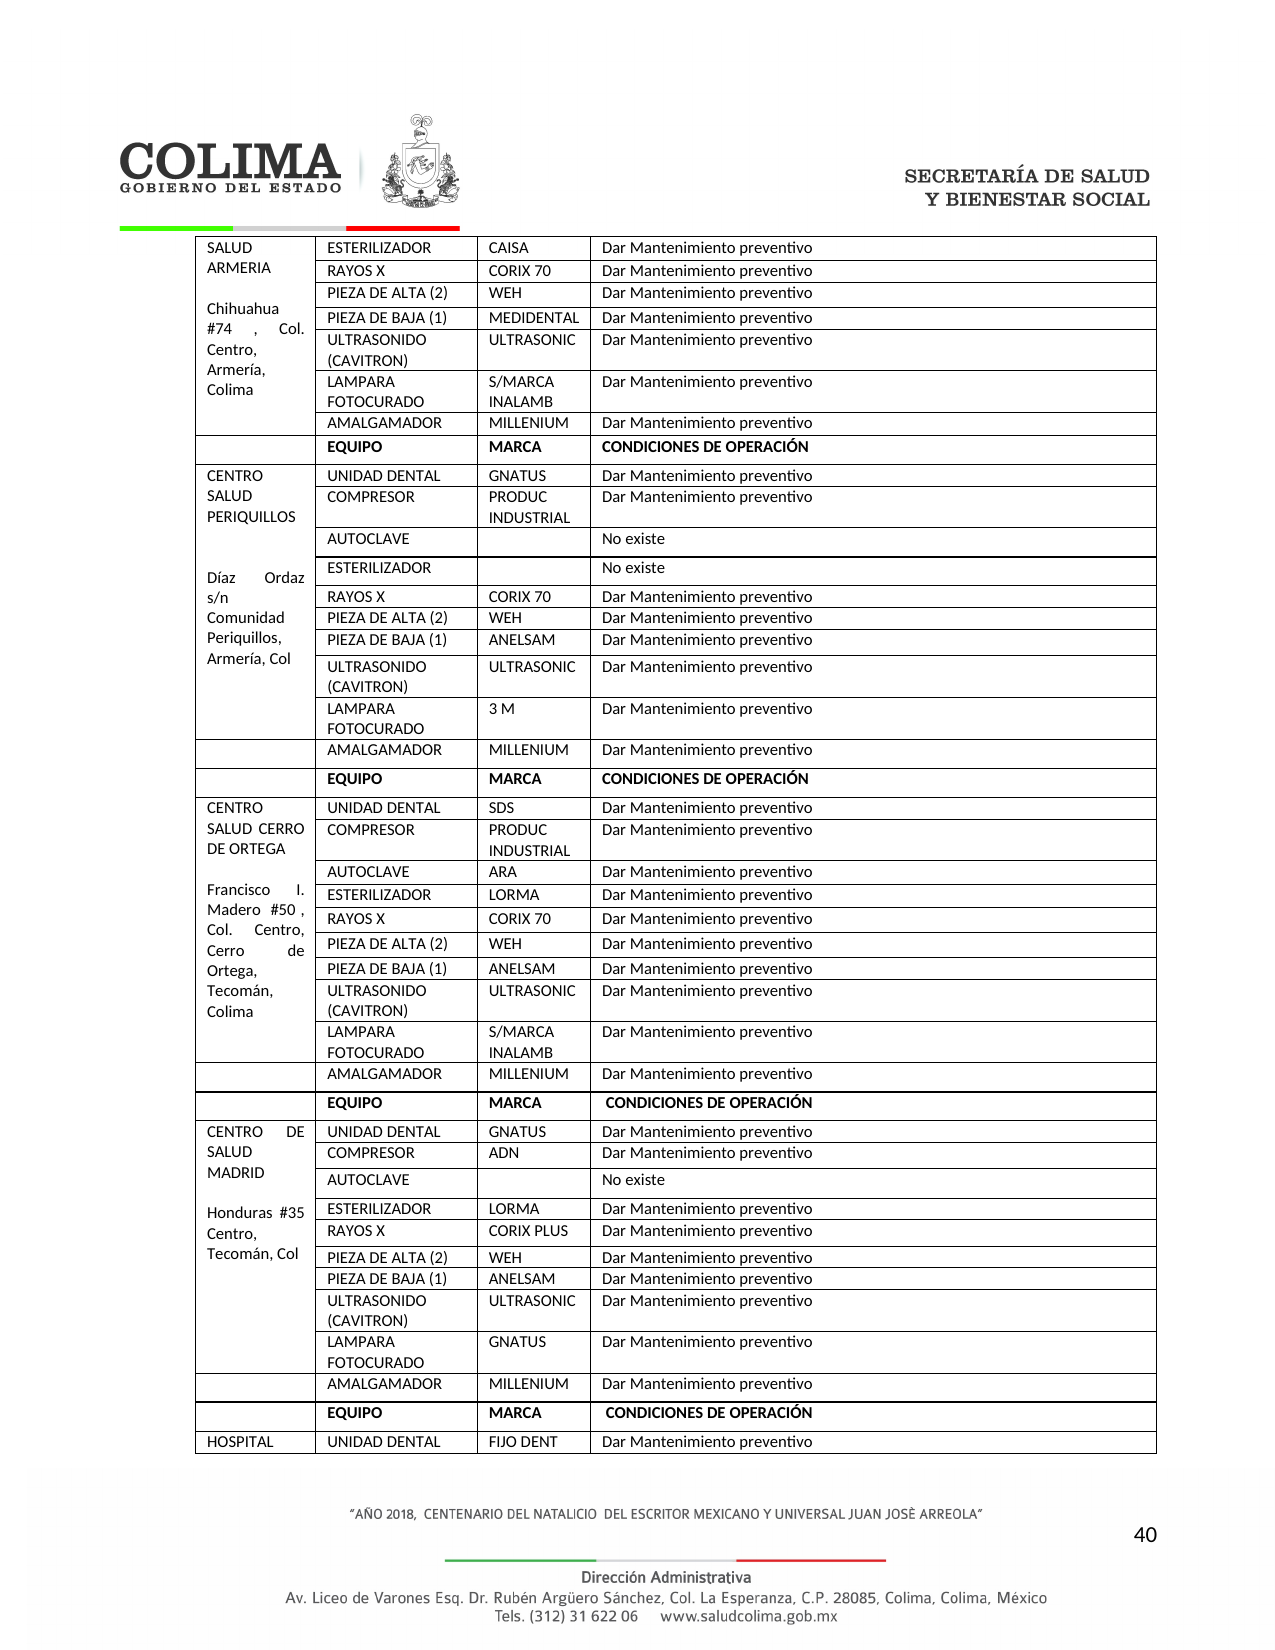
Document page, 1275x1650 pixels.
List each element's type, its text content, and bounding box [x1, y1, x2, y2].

table_cell WEH [478, 608, 590, 629]
table_cell [196, 1063, 315, 1091]
table_cell PIEZA DE ALTA (2) [316, 283, 477, 307]
picture [26, 1468, 1275, 1650]
table_cell Dar Mantenimiento preventivo [591, 1247, 1156, 1267]
table_cell Dar Mantenimiento preventivo [591, 1220, 1156, 1246]
table_cell Dar Mantenimiento preventivo [591, 1063, 1156, 1091]
table_cell Dar Mantenimiento preventivo [591, 1199, 1156, 1219]
table_cell LORMA [478, 885, 590, 907]
table_cell WEH [478, 933, 590, 957]
table_cell S/MARCA INALAMB [478, 371, 590, 412]
table_cell CENTRO DE SALUD MADRID Honduras #35 Centro, Tecomán, Col [196, 1121, 315, 1372]
table_cell UNIDAD DENTAL [316, 1121, 477, 1142]
table_cell RAYOS X [316, 1220, 477, 1246]
table_cell PIEZA DE ALTA (2) [316, 1247, 477, 1267]
table_cell Dar Mantenimiento preventivo [591, 820, 1156, 860]
table_cell CORIX PLUS [478, 1220, 590, 1246]
table_cell [196, 1093, 315, 1120]
table_cell No existe [591, 558, 1156, 585]
table_cell LAMPARA FOTOCURADO [316, 698, 477, 738]
table_cell PIEZA DE BAJA (1) [316, 958, 477, 979]
table_cell Dar Mantenimiento preventivo [591, 1268, 1156, 1289]
table_cell Dar Mantenimiento preventivo [591, 698, 1156, 738]
table_cell Dar Mantenimiento preventivo [591, 608, 1156, 629]
table_cell CENTRO SALUD PERIQUILLOS Díaz Ordaz s/n Comunidad Periquillos, Armería, Col [196, 465, 315, 738]
table_cell PIEZA DE BAJA (1) [316, 308, 477, 328]
table_cell Dar Mantenimiento preventivo [591, 958, 1156, 979]
table_cell Dar Mantenimiento preventivo [591, 283, 1156, 307]
table_cell PIEZA DE ALTA (2) [316, 933, 477, 957]
table_cell ULTRASONIC [478, 656, 590, 697]
table_cell Dar Mantenimiento preventivo [591, 798, 1156, 818]
table_cell ESTERILIZADOR [316, 1199, 477, 1219]
table_cell COMPRESOR [316, 820, 477, 860]
table_cell Dar Mantenimiento preventivo [591, 1022, 1156, 1062]
table_cell Dar Mantenimiento preventivo [591, 1374, 1156, 1401]
table_cell AUTOCLAVE [316, 861, 477, 884]
table_cell ANELSAM [478, 958, 590, 979]
table_cell No existe [591, 1169, 1156, 1197]
table_cell WEH [478, 1247, 590, 1267]
table_cell ESTERILIZADOR [316, 237, 477, 260]
table_cell Dar Mantenimiento preventivo [591, 371, 1156, 412]
table_cell LORMA [478, 1199, 590, 1219]
table_cell CORIX 70 [478, 908, 590, 932]
table_cell [196, 436, 315, 464]
table_cell ULTRASONIC [478, 330, 590, 370]
table_cell ULTRASONIDO (CAVITRON) [316, 656, 477, 697]
table_cell Dar Mantenimiento preventivo [591, 237, 1156, 260]
table_cell RAYOS X [316, 586, 477, 607]
table_cell AUTOCLAVE [316, 528, 477, 556]
table_cell MILLENIUM [478, 413, 590, 435]
table_cell LAMPARA FOTOCURADO [316, 371, 477, 412]
table_cell ANELSAM [478, 630, 590, 655]
table_cell WEH [478, 283, 590, 307]
table_cell LAMPARA FOTOCURADO [316, 1332, 477, 1372]
table_cell EQUIPO [316, 1403, 477, 1431]
table_cell MARCA [478, 436, 590, 464]
table_cell MARCA [478, 1403, 590, 1431]
table_cell Dar Mantenimiento preventivo [591, 656, 1156, 697]
table_cell [478, 528, 590, 556]
table_cell Dar Mantenimiento preventivo [591, 933, 1156, 957]
table_cell Dar Mantenimiento preventivo [591, 1332, 1156, 1372]
table_cell [196, 1374, 315, 1401]
table_cell SDS [478, 798, 590, 818]
table_cell Dar Mantenimiento preventivo [591, 465, 1156, 486]
table_cell ULTRASONIDO (CAVITRON) [316, 330, 477, 370]
table_cell MILLENIUM [478, 1374, 590, 1401]
table_cell Dar Mantenimiento preventivo [591, 308, 1156, 328]
table_cell Dar Mantenimiento preventivo [591, 1290, 1156, 1331]
table_cell RAYOS X [316, 908, 477, 932]
table_cell Dar Mantenimiento preventivo [591, 630, 1156, 655]
table_cell Dar Mantenimiento preventivo [591, 980, 1156, 1021]
picture [3, 29, 1267, 255]
table_cell CAISA [478, 237, 590, 260]
table_cell Dar Mantenimiento preventivo [591, 586, 1156, 607]
table_cell CONDICIONES DE OPERACIÓN [591, 1403, 1156, 1431]
table_cell AMALGAMADOR [316, 1374, 477, 1401]
table_cell PIEZA DE ALTA (2) [316, 608, 477, 629]
table_cell ULTRASONIDO (CAVITRON) [316, 1290, 477, 1331]
table_cell ULTRASONIC [478, 1290, 590, 1331]
table_cell Dar Mantenimiento preventivo [591, 740, 1156, 768]
table_cell MARCA [478, 1093, 590, 1120]
table_cell LAMPARA FOTOCURADO [316, 1022, 477, 1062]
table_cell [478, 1169, 590, 1197]
table_cell [196, 740, 315, 768]
table_cell COMPRESOR [316, 1143, 477, 1168]
table_cell MARCA [478, 769, 590, 797]
table_cell ADN [478, 1143, 590, 1168]
table_cell [196, 1403, 315, 1431]
table_cell EQUIPO [316, 436, 477, 464]
table_cell RAYOS X [316, 261, 477, 282]
table_cell CONDICIONES DE OPERACIÓN [591, 1093, 1156, 1120]
table_cell Dar Mantenimiento preventivo [591, 330, 1156, 370]
table_cell UNIDAD DENTAL [316, 1432, 477, 1452]
table_cell No existe [591, 528, 1156, 556]
table_cell MEDIDENTAL [478, 308, 590, 328]
table_cell CORIX 70 [478, 261, 590, 282]
table_cell S/MARCA INALAMB [478, 1022, 590, 1062]
table_cell Dar Mantenimiento preventivo [591, 1432, 1156, 1452]
table_cell MILLENIUM [478, 740, 590, 768]
table_cell Dar Mantenimiento preventivo [591, 413, 1156, 435]
table_cell AUTOCLAVE [316, 1169, 477, 1197]
table_cell GNATUS [478, 465, 590, 486]
table_cell GNATUS [478, 1121, 590, 1142]
table_cell ANELSAM [478, 1268, 590, 1289]
table_cell ARA [478, 861, 590, 884]
table_cell CORIX 70 [478, 586, 590, 607]
table_cell [478, 558, 590, 585]
table_cell AMALGAMADOR [316, 740, 477, 768]
table_cell 3 M [478, 698, 590, 738]
table_cell Dar Mantenimiento preventivo [591, 1121, 1156, 1142]
table_cell ESTERILIZADOR [316, 558, 477, 585]
table_cell CENTRO SALUD CERRO DE ORTEGA Francisco I. Madero #50 , Col. Centro, Cerro de Ortega, Tecomán, Colima [196, 798, 315, 1062]
table_cell PRODUC INDUSTRIAL [478, 487, 590, 527]
table_cell PRODUC INDUSTRIAL [478, 820, 590, 860]
table_cell CENTRO SALUD ARMERIA Chihuahua #74 , Col. Centro, Armería, Colima [196, 237, 315, 435]
table_cell PIEZA DE BAJA (1) [316, 1268, 477, 1289]
table_cell MILLENIUM [478, 1063, 590, 1091]
table_cell Dar Mantenimiento preventivo [591, 261, 1156, 282]
table_cell AMALGAMADOR [316, 1063, 477, 1091]
table_cell EQUIPO [316, 769, 477, 797]
table_cell PIEZA DE BAJA (1) [316, 630, 477, 655]
table_cell ULTRASONIC [478, 980, 590, 1021]
table_cell CONDICIONES DE OPERACIÓN [591, 769, 1156, 797]
table_cell Dar Mantenimiento preventivo [591, 908, 1156, 932]
table_cell [196, 769, 315, 797]
table_cell COMPRESOR [316, 487, 477, 527]
table_cell CONDICIONES DE OPERACIÓN [591, 436, 1156, 464]
table_cell ESTERILIZADOR [316, 885, 477, 907]
table_cell Dar Mantenimiento preventivo [591, 1143, 1156, 1168]
table_cell UNIDAD DENTAL [316, 465, 477, 486]
table_cell FIJO DENT [478, 1432, 590, 1452]
table_cell UNIDAD DENTAL [316, 798, 477, 818]
table_cell Dar Mantenimiento preventivo [591, 885, 1156, 907]
table_cell GNATUS [478, 1332, 590, 1372]
table_cell ULTRASONIDO (CAVITRON) [316, 980, 477, 1021]
table_cell Dar Mantenimiento preventivo [591, 861, 1156, 884]
table_cell Dar Mantenimiento preventivo [591, 487, 1156, 527]
table_cell EQUIPO [316, 1093, 477, 1120]
table_cell AMALGAMADOR [316, 413, 477, 435]
